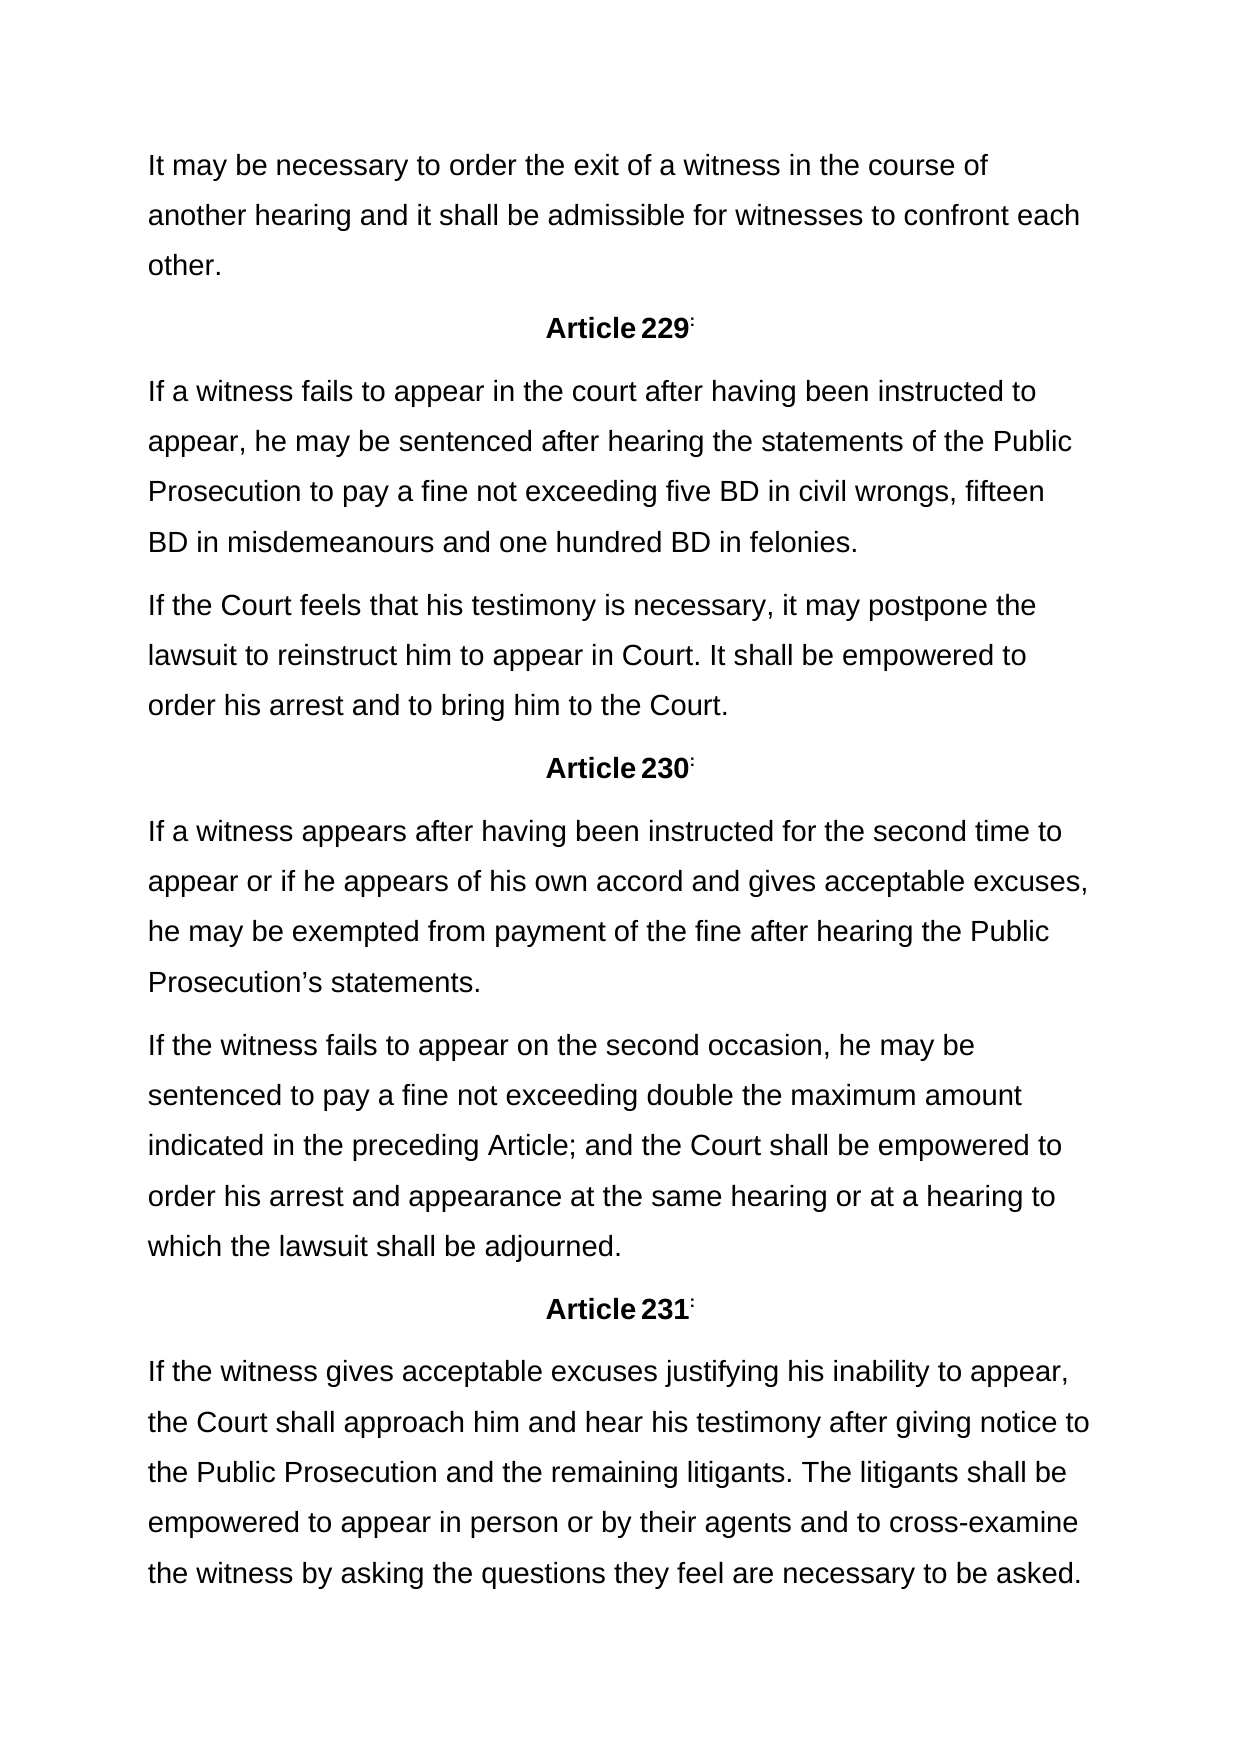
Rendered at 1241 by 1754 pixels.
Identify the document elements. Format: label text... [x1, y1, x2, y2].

text If a witness appears after having been instructed for the second time to appear or if he appears of his own accord and gives acceptable excuses, he may be exempted from payment of the fine after hearing the Public Prosecution’s statements. [148, 814, 1093, 998]
text Article 229: [148, 311, 1093, 344]
text Article 230: [148, 751, 1093, 784]
text If the witness gives acceptable excuses justifying his inability to appear, the Court shall approach him and hear his testimony after giving notice to the Public Prosecution and the remaining litigants. The litigants shall be empowered to appear in person or by their agents and to cross-examine the witness by asking the questions they feel are necessary to be asked. [148, 1354, 1093, 1589]
text Article 231: [148, 1292, 1093, 1325]
text If the witness fails to appear on the second occasion, he may be sentenced to pay a fine not exceeding double the maximum amount indicated in the preceding Article; and the Court shall be empowered to order his arrest and appearance at the same hearing or at a hearing to which the lawsuit shall be adjourned. [148, 1028, 1093, 1262]
text It may be necessary to order the exit of a witness in the course of another hearing and it shall be admissible for witnesses to confront each other. [148, 148, 1093, 282]
text If a witness fails to appear in the court after having been instructed to appear, he may be sentenced after hearing the statements of the Public Prosecution to pay a fine not exceeding five BD in civil wrongs, fifteen BD in misdemeanours and one hundred BD in felonies. [148, 374, 1093, 558]
text If the Court feels that his testimony is necessary, it may postpone the lawsuit to reinstruct him to appear in Court. It shall be empowered to order his arrest and to bring him to the Court. [148, 588, 1093, 722]
